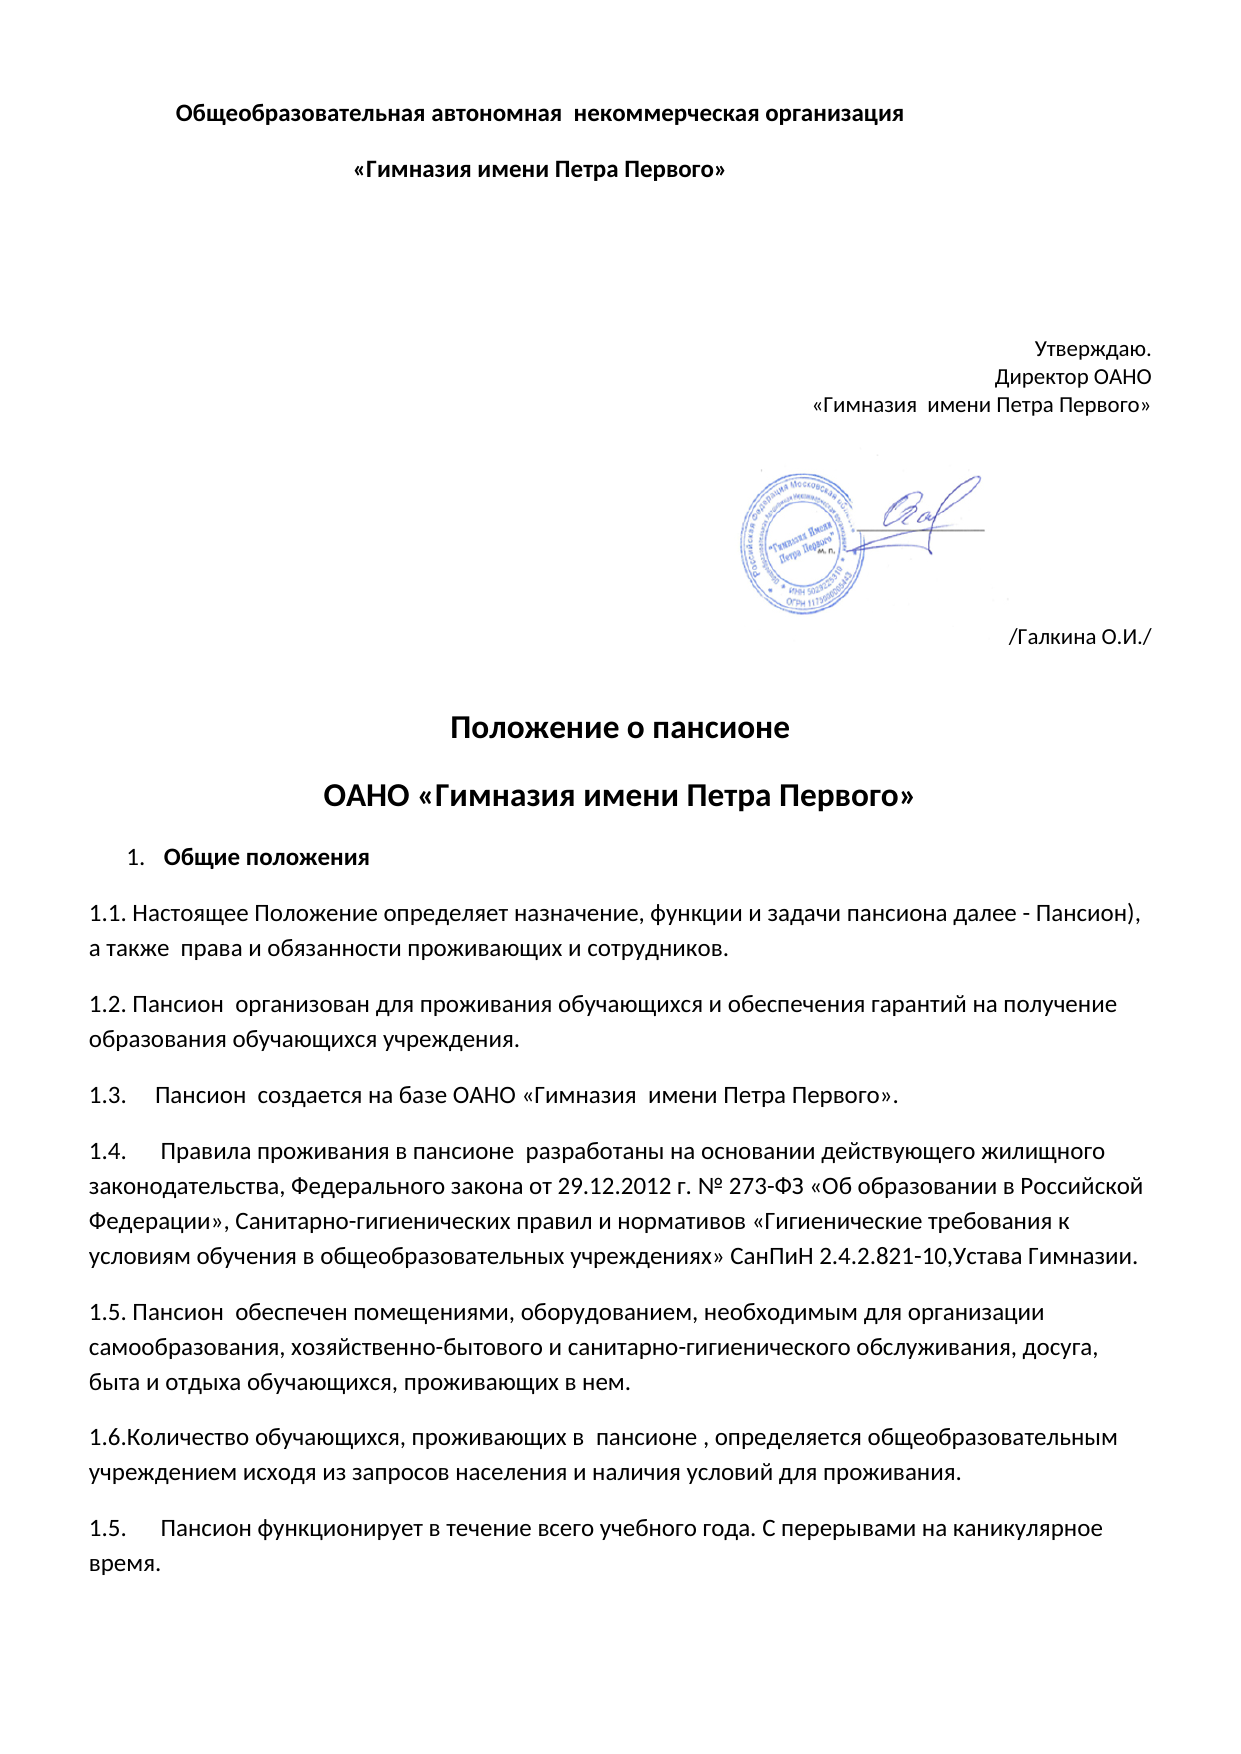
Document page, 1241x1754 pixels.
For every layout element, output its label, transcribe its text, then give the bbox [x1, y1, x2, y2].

text 1.2. Пансион организован для проживания обучающихся и обеспечения гарантий на получение образования обучающихся учреждения. [89, 988, 1152, 1054]
text ОАНО «Гимназия имени Петра Первого» [89, 774, 1152, 814]
text 1.6.Количество обучающихся, проживающих в пансионе , определяется общеобразовательным учреждением исходя из запросов населения и наличия условий для проживания. [89, 1421, 1152, 1487]
text Положение о пансионе [89, 706, 1152, 747]
list Общие положения [126, 841, 1152, 872]
text 1.5. Пансион функционирует в течение всего учебного года. С перерывами на каникулярное время. [89, 1512, 1152, 1578]
text «Гимназия имени Петра Первого» [89, 390, 1152, 418]
table_header Общеобразовательная автономная некоммерческая организация «Гимназия имени Петра Первого» [0, 44, 1080, 334]
text 1.4. Правила проживания в пансионе разработаны на основании действующего жилищного законодательства, Федерального закона от 29.12.2012 г. № 273-ФЗ «Об образовании в Российской Федерации», Санитарно-гигиенических правил и нормативов «Гигиенические требования к условиям обучения в общеобразовательных учреждениях» СанПиН 2.4.2.821-10,Устава Гимназии. [89, 1135, 1152, 1270]
text Директор ОАНО [89, 362, 1152, 390]
text 1.1. Настоящее Положение определяет назначение, функции и задачи пансиона далее - Пансион), а также права и обязанности проживающих и сотрудников. [89, 897, 1152, 963]
text 1.3. Пансион создается на базе ОАНО «Гимназия имени Петра Первого». [89, 1079, 1152, 1109]
text Утверждаю. [89, 334, 1152, 362]
picture [721, 446, 1009, 645]
text 1.5. Пансион обеспечен помещениями, оборудованием, необходимым для организации самообразования, хозяйственно-бытового и санитарно-гигиенического обслуживания, досуга, быта и отдыха обучающихся, проживающих в нем. [89, 1296, 1152, 1396]
